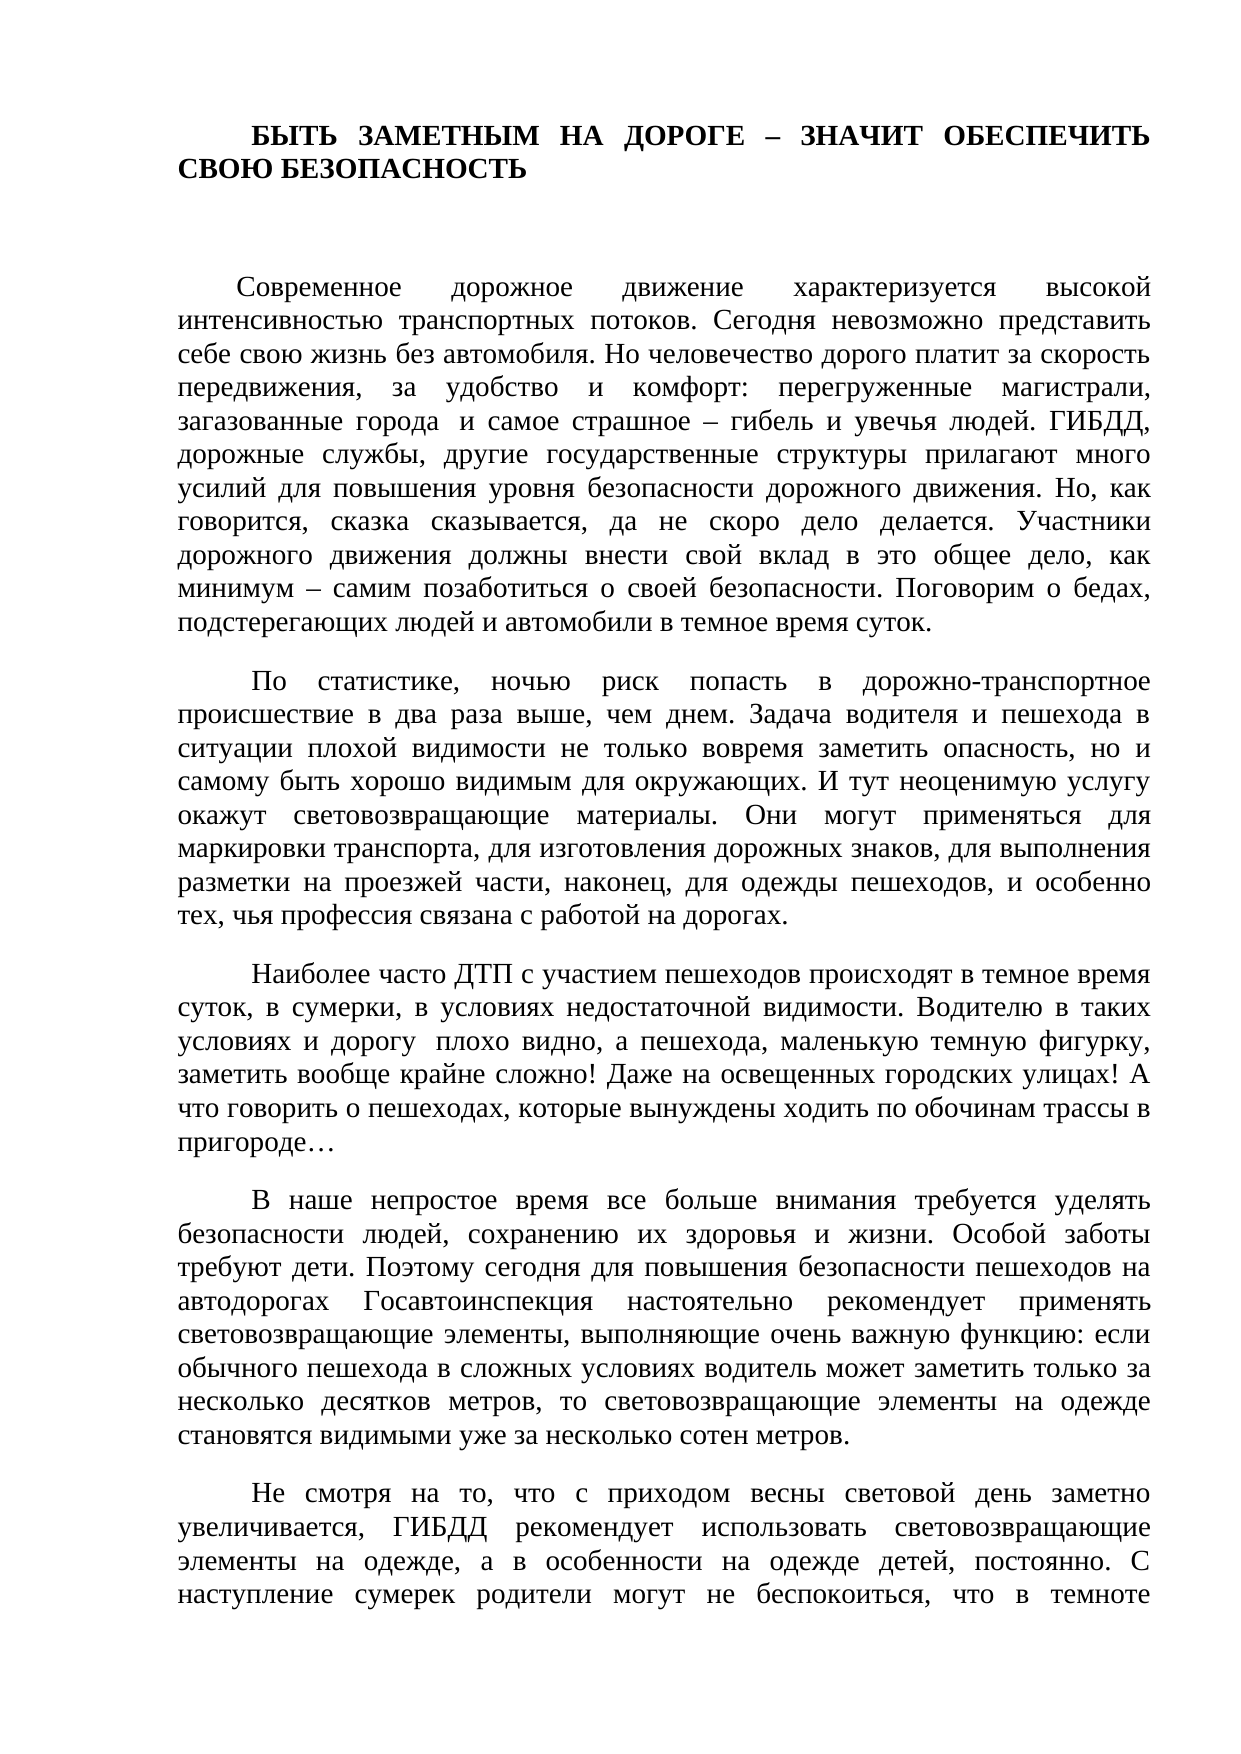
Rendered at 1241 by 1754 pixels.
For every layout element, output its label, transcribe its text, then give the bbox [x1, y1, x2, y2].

text БЫТЬ ЗАМЕТНЫМ НА ДОРОГЕ – ЗНАЧИТ ОБЕСПЕЧИТЬ СВОЮ БЕЗОПАСНОСТЬ [177, 118, 1152, 185]
text В наше непростое время все больше внимания требуется уделять безопасности людей, сохранению их здоровья и жизни. Особой заботы требуют дети. Поэтому сегодня для повышения безопасности пешеходов на автодорогах Госавтоинспекция настоятельно рекомендует применять световозвращающие элементы, выполняющие очень важную функцию: если обычного пешехода в сложных условиях водитель может заметить только за несколько десятков метров, то световозвращающие элементы на одежде становятся видимыми уже за несколько сотен метров. [177, 1182, 1152, 1451]
text Наиболее часто ДТП с участием пешеходов происходят в темное время суток, в сумерки, в условиях недостаточной видимости. Водителю в таких условиях и дорогу плохо видно, а пешехода, маленькую темную фигурку, заметить вообще крайне сложно! Даже на освещенных городских улицах! А что говорить о пешеходах, которые вынуждены ходить по обочинам трассы в пригороде… [177, 956, 1152, 1157]
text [177, 1476, 1152, 1610]
text Современное дорожное движение характеризуется высокой интенсивностью транспортных потоков. Сегодня невозможно представить себе свою жизнь без автомобиля. Но человечество дорого платит за скорость передвижения, за удобство и комфорт: перегруженные магистрали, загазованные города и самое страшное – гибель и увечья людей. ГИБДД, дорожные службы, другие государственные структуры прилагают много усилий для повышения уровня безопасности дорожного движения. Но, как говорится, сказка сказывается, да не скоро дело делается. Участники дорожного движения должны внести свой вклад в это общее дело, как минимум – самим позаботиться о своей безопасности. Поговорим о бедах, подстерегающих людей и автомобили в темное время суток. [177, 269, 1152, 638]
text По статистике, ночью риск попасть в дорожно-транспортное происшествие в два раза выше, чем днем. Задача водителя и пешехода в ситуации плохой видимости не только вовремя заметить опасность, но и самому быть хорошо видимым для окружающих. И тут неоценимую услугу окажут световозвращающие материалы. Они могут применяться для маркировки транспорта, для изготовления дорожных знаков, для выполнения разметки на проезжей части, наконец, для одежды пешеходов, и особенно тех, чья профессия связана с работой на дорогах. [177, 663, 1152, 931]
